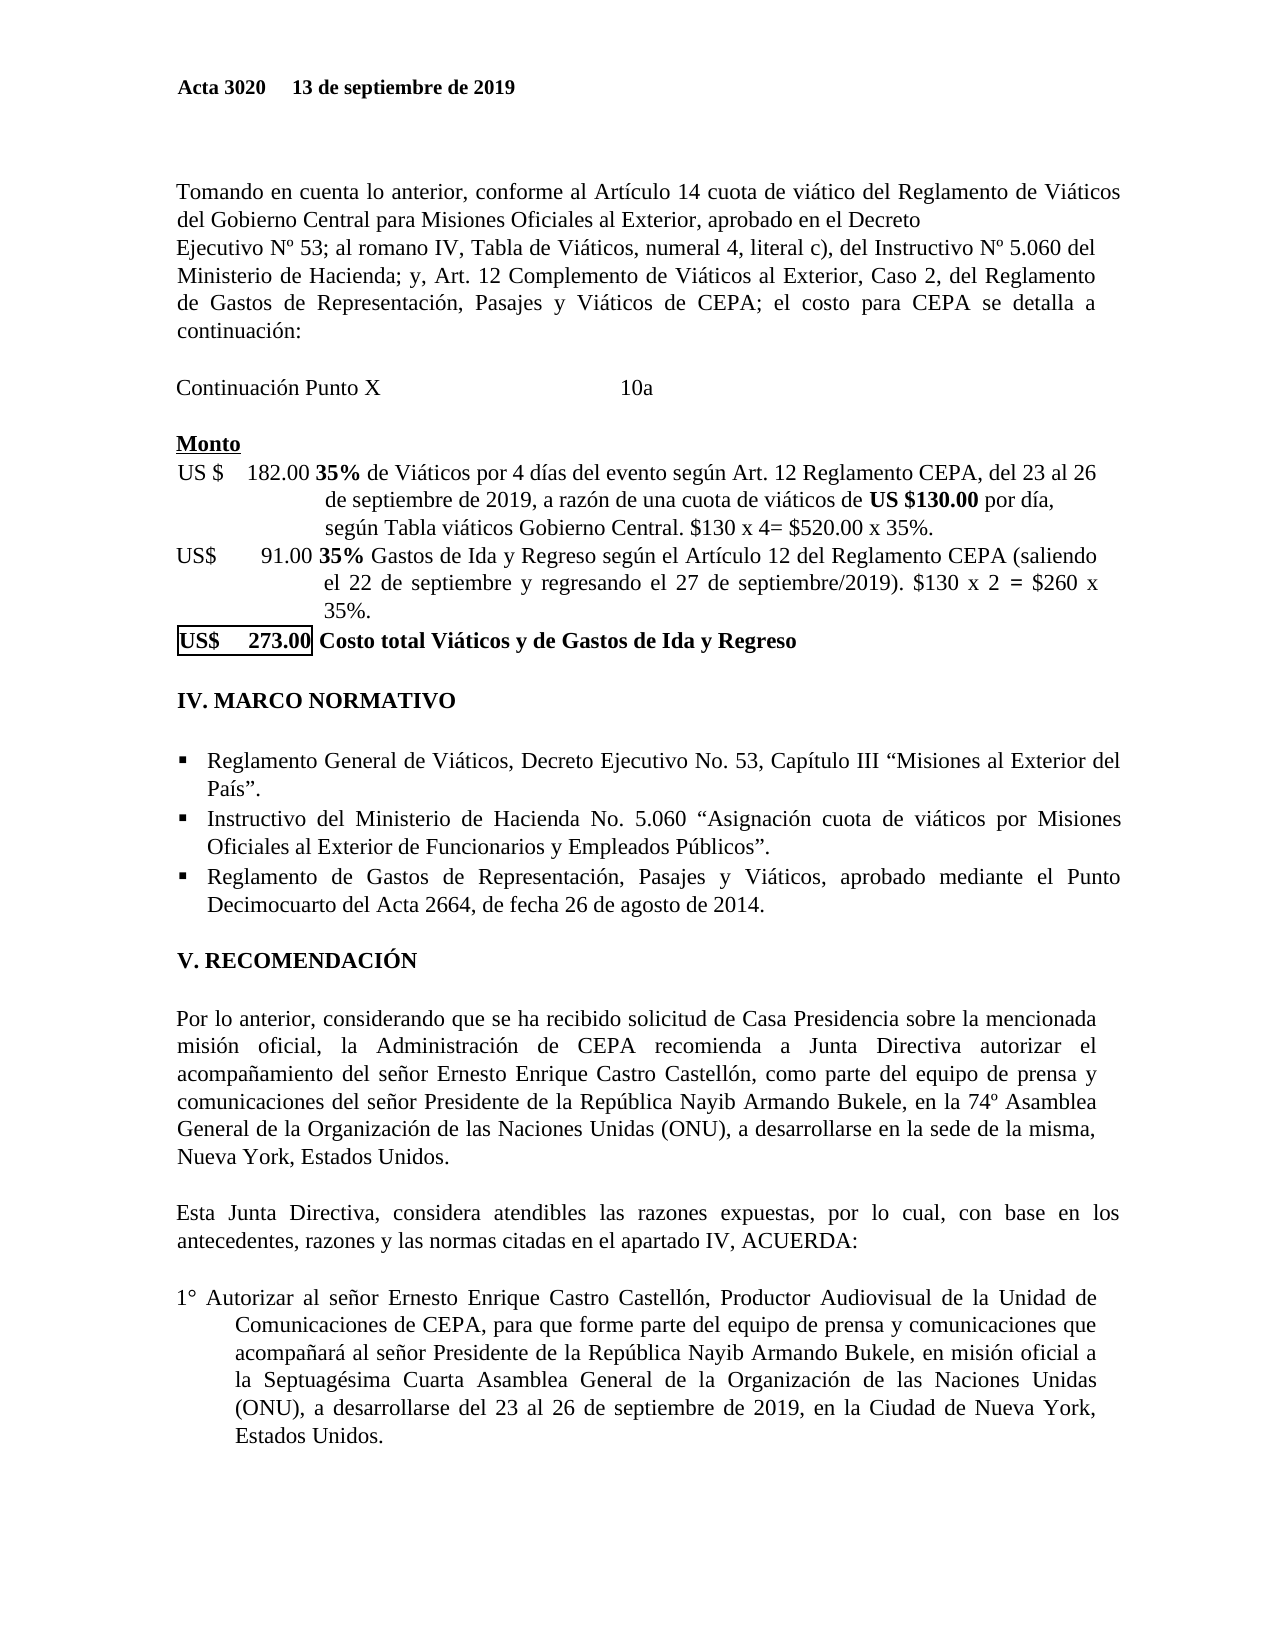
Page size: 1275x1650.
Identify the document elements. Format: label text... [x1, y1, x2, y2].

list Instructivo del Ministerio de Hacienda No. 5.060 “Asignación cuota de viáticos por Misiones Oficiales al Exterior de Funcionarios y Empleados Públicos”. [177, 805, 1122, 859]
text Esta Junta Directiva, considera atendibles las razones expuestas, por lo cual, con base en los antecedentes, razones y las normas citadas en el apartado IV, ACUERDA: [176, 1199, 1122, 1253]
subtitle IV. MARCO NORMATIVO [177, 687, 1098, 713]
subtitle V. RECOMENDACIÓN [177, 947, 1098, 974]
subtitle Monto [176, 430, 1098, 456]
text Tomando en cuenta lo anterior, conforme al Artículo 14 cuota de viático del Reglamento de Viáticos del Gobierno Central para Misiones Oficiales al Exterior, aprobado en el Decreto [176, 178, 1122, 232]
list Reglamento General de Viáticos, Decreto Ejecutivo No. 53, Capítulo III “Misiones al Exterior del País”. [177, 747, 1122, 801]
text US $ 182.00 35% de Viáticos por 4 días del evento según Art. 12 Reglamento CEPA, del 23 al 26 de septiembre de 2019, a razón de una cuota de viáticos de US $130.00 por día, según Tabla viáticos Gobierno Central. $130 x 4= $520.00 x 35%. [177, 458, 1110, 540]
list Reglamento de Gastos de Representación, Pasajes y Viáticos, aprobado mediante el Punto Decimocuarto del Acta 2664, de fecha 26 de agosto de 2014. [177, 863, 1122, 917]
text Ejecutivo Nº 53; al romano IV, Tabla de Viáticos, numeral 4, literal c), del Instructivo Nº 5.060 del Ministerio de Hacienda; y, Art. 12 Complemento de Viáticos al Exterior, Caso 2, del Reglamento de Gastos de Representación, Pasajes y Viáticos de CEPA; el costo para CEPA se detalla a continuación: [176, 234, 1097, 343]
text US$ 91.00 35% Gastos de Ida y Regreso según el Artículo 12 del Reglamento CEPA (saliendo el 22 de septiembre y regresando el 27 de septiembre/2019). $130 x 2 = $260 x 35%. [176, 542, 1098, 623]
text Por lo anterior, considerando que se ha recibido solicitud de Casa Presidencia sobre la mencionada misión oficial, la Administración de CEPA recomienda a Junta Directiva autorizar el acompañamiento del señor Ernesto Enrique Castro Castellón, como parte del equipo de prensa y comunicaciones del señor Presidente de la República Nayib Armando Bukele, en la 74º Asamblea General de la Organización de las Naciones Unidas (ONU), a desarrollarse en la sede de la misma, Nueva York, Estados Unidos. [176, 1005, 1098, 1169]
text Continuación Punto X 10a [176, 373, 1122, 400]
text US$ 273.00 Costo total Viáticos y de Gastos de Ida y Regreso [313, 625, 1122, 656]
text 1° Autorizar al señor Ernesto Enrique Castro Castellón, Productor Audiovisual de la Unidad de Comunicaciones de CEPA, para que forme parte del equipo de prensa y comunicaciones que acompañará al señor Presidente de la República Nayib Armando Bukele, en misión oficial a la Septuagésima Cuarta Asamblea General de la Organización de las Naciones Unidas (ONU), a desarrollarse del 23 al 26 de septiembre de 2019, en la Ciudad de Nueva York, Estados Unidos. [176, 1284, 1098, 1448]
